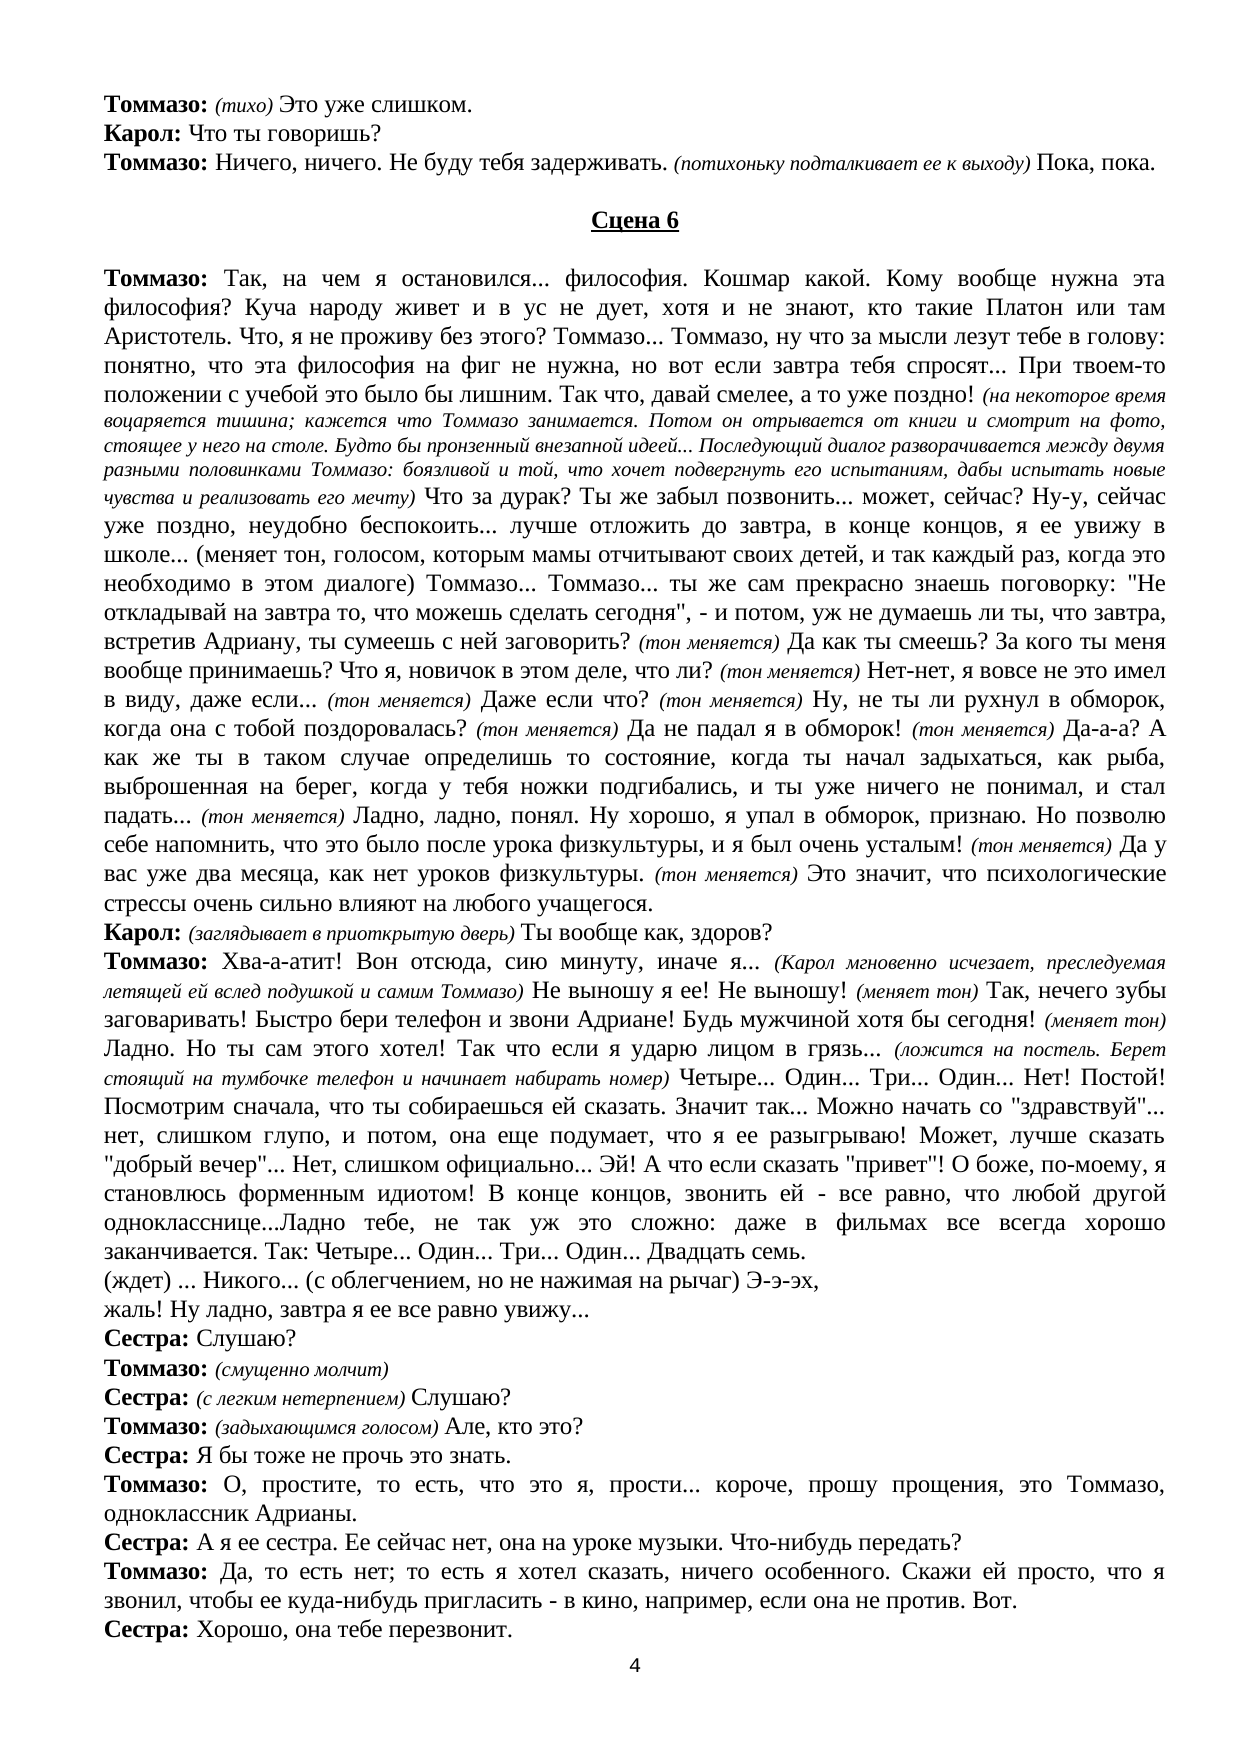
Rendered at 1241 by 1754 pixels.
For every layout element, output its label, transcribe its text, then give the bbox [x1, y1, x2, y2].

text Томмазо: Да, то есть нет; то есть я хотел сказать, ничего особенного. Скажи ей просто, что я звонил, чтобы ее куда-нибудь пригласить - в кино, например, если она не против. Вот. [103, 1556, 1167, 1614]
text Томмазо: Так, на чем я остановился... философия. Кошмар какой. Кому вообще нужна эта философия? Куча народу живет и в ус не дует, хотя и не знают, кто такие Платон или там Аристотель. Что, я не проживу без этого? Томмазо... Томмазо, ну что за мысли лезут тебе в голову: понятно, что эта философия на фиг не нужна, но вот если завтра тебя спросят... При твоем-то положении с учебой это было бы лишним. Так что, давай смелее, а то уже поздно! (на некоторое время воцаряется тишина; кажется что Томмазо занимается. Потом он отрывается от книги и смотрит на фото, стоящее у него на столе. Будто бы пронзенный внезапной идеей... Последующий диалог разворачивается между двумя разными половинками Томмазо: боязливой и той, что хочет подвергнуть его испытаниям, дабы испытать новые чувства и реализовать его мечту) Что за дурак? Ты же забыл позвонить... может, сейчас? Ну-у, сейчас уже поздно, неудобно беспокоить... лучше отложить до завтра, в конце концов, я ее увижу в школе... (меняет тон, голосом, которым мамы отчитывают своих детей, и так каждый раз, когда это необходимо в этом диалоге) Томмазо... Томмазо... ты же сам прекрасно знаешь поговорку: "Не откладывай на завтра то, что можешь сделать сегодня", - и потом, уж не думаешь ли ты, что завтра, встретив Адриану, ты сумеешь с ней заговорить? (тон меняется) Да как ты смеешь? За кого ты меня вообще принимаешь? Что я, новичок в этом деле, что ли? (тон меняется) Нет-нет, я вовсе не это имел в виду, даже если... (тон меняется) Даже если что? (тон меняется) Ну, не ты ли рухнул в обморок, когда она с тобой поздоровалась? (тон меняется) Да не падал я в обморок! (тон меняется) Да-а-а? А как же ты в таком случае определишь то состояние, когда ты начал задыхаться, как рыба, выброшенная на берег, когда у тебя ножки подгибались, и ты уже ничего не понимал, и стал падать... (тон меняется) Ладно, ладно, понял. Ну хорошо, я упал в обморок, признаю. Но позволю себе напомнить, что это было после урока физкультуры, и я был очень усталым! (тон меняется) Да у вас уже два месяца, как нет уроков физкультуры. (тон меняется) Это значит, что психологические стрессы очень сильно влияют на любого учащегося. [103, 263, 1167, 916]
text Карол: Что ты говоришь? [103, 118, 1167, 147]
text Томмазо: О, простите, то есть, что это я, прости... короче, прошу прощения, это Томмазо, одноклассник Адрианы. [103, 1469, 1167, 1527]
text Томмазо: (задыхающимся голосом) Але, кто это? [103, 1411, 1167, 1439]
text Сцена 6 [103, 205, 1167, 234]
text Сестра: (с легким нетерпением) Слушаю? [103, 1381, 1167, 1411]
text Карол: (заглядывает в приоткрытую дверь) Ты вообще как, здоров? [103, 916, 1167, 946]
text Сестра: Хорошо, она тебе перезвонит. [103, 1614, 1167, 1643]
text Томмазо: Ничего, ничего. Не буду тебя задерживать. (потихоньку подталкивает ее к выходу) Пока, пока. [103, 147, 1167, 176]
text Сестра: Я бы тоже не прочь это знать. [103, 1439, 1167, 1469]
text Томмазо: Хва-а-атит! Вон отсюда, сию минуту, иначе я... (Карол мгновенно исчезает, преследуемая летящей ей вслед подушкой и самим Томмазо) Не выношу я ее! Не выношу! (меняет тон) Так, нечего зубы заговаривать! Быстро бери телефон и звони Адриане! Будь мужчиной хотя бы сегодня! (меняет тон) Ладно. Но ты сам этого хотел! Так что если я ударю лицом в грязь... (ложится на постель. Берет стоящий на тумбочке телефон и начинает набирать номер) Четыре... Один... Три... Один... Нет! Постой! Посмотрим сначала, что ты собираешься ей сказать. Значит так... Можно начать со "здравствуй"... нет, слишком глупо, и потом, она еще подумает, что я ее разыгрываю! Может, лучше сказать "добрый вечер"... Нет, слишком официально... Эй! А что если сказать "привет"! О боже, по-моему, я становлюсь форменным идиотом! В конце концов, звонить ей - все равно, что любой другой однокласснице...Ладно тебе, не так уж это сложно: даже в фильмах все всегда хорошо заканчивается. Так: Четыре... Один... Три... Один... Двадцать семь. [103, 946, 1167, 1265]
text жаль! Ну ладно, завтра я ее все равно увижу... [103, 1294, 1167, 1323]
text Томмазо: (тихо) Это уже слишком. [103, 89, 1167, 118]
text Томмазо: (смущенно молчит) [103, 1352, 1167, 1381]
text Сестра: Слушаю? [103, 1323, 1167, 1352]
text (ждет) ... Никого... (с облегчением, но не нажимая на рычаг) Э-э-эх, [103, 1265, 1167, 1294]
text Сестра: А я ее сестра. Ее сейчас нет, она на уроке музыки. Что-нибудь передать? [103, 1527, 1167, 1556]
